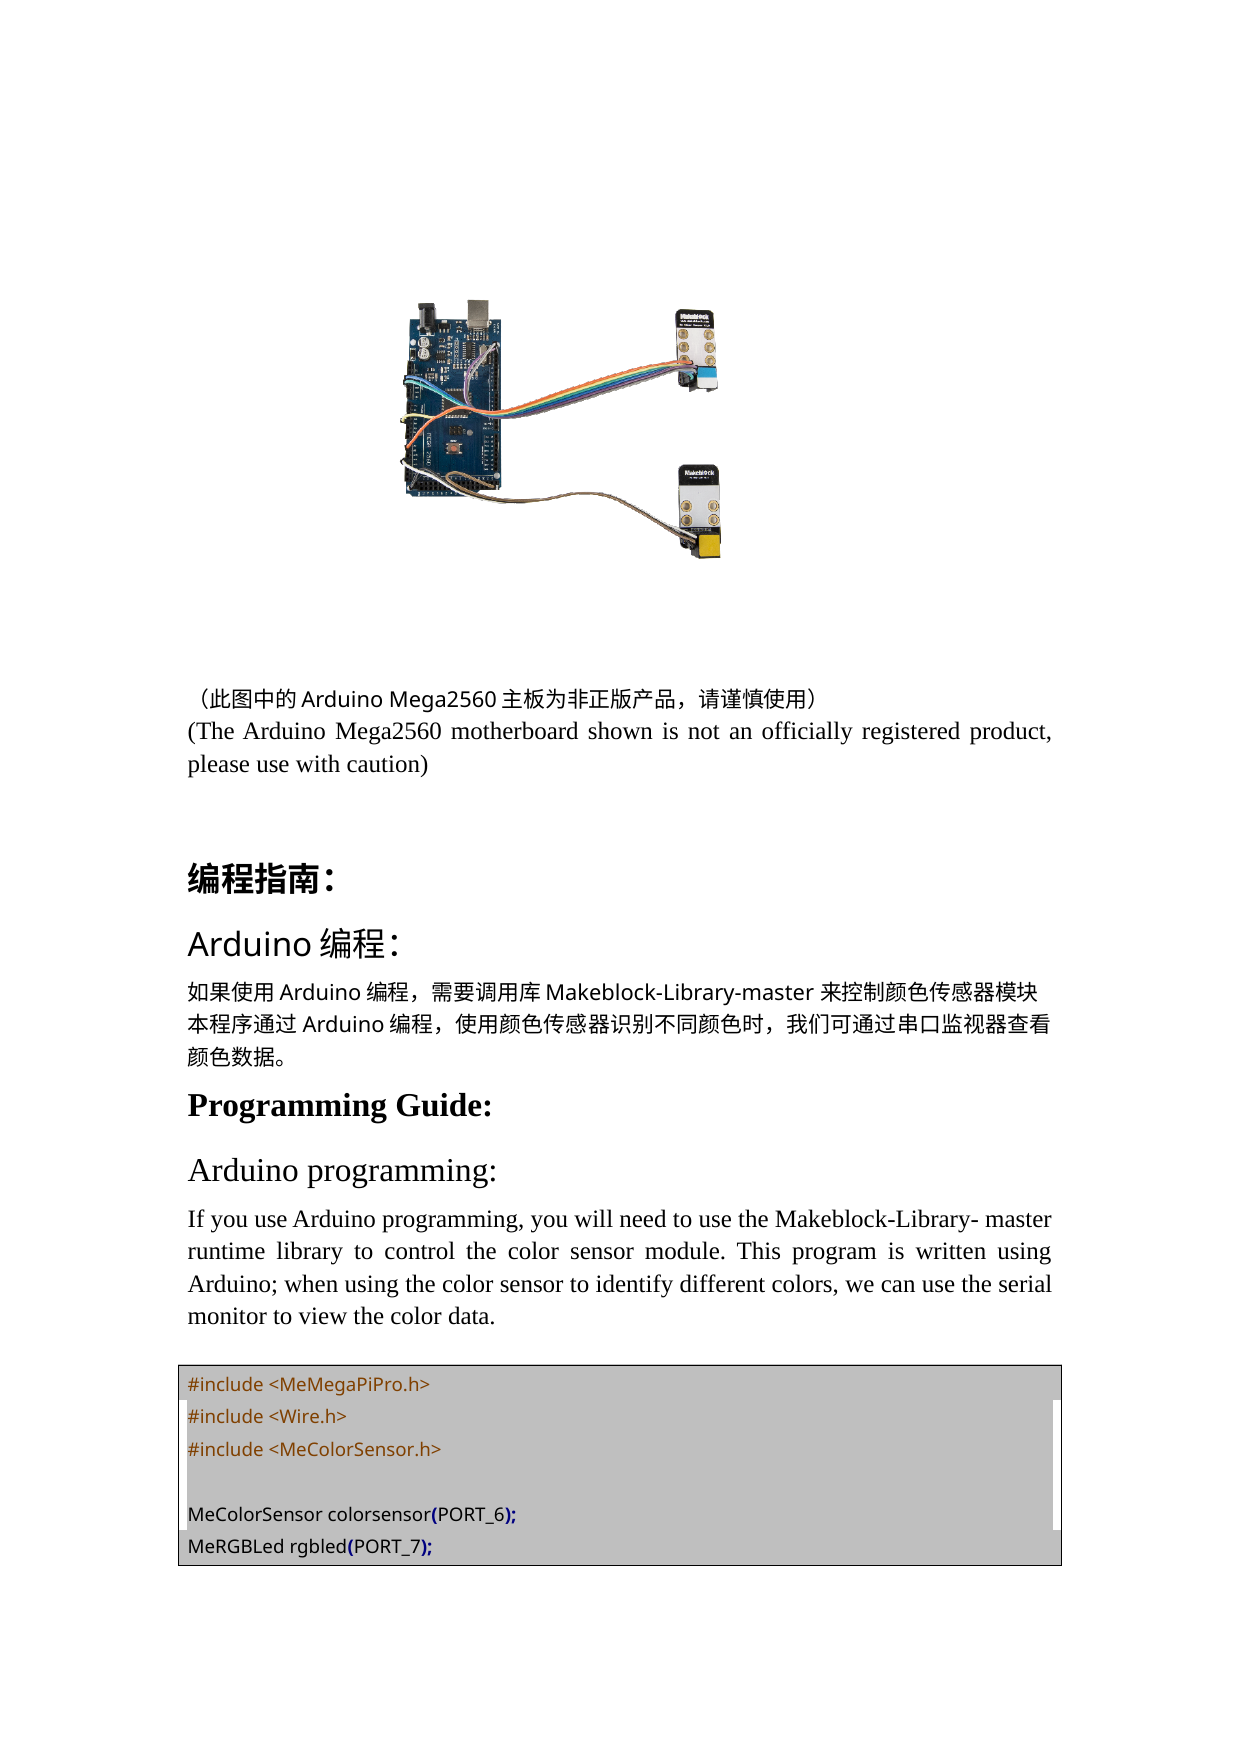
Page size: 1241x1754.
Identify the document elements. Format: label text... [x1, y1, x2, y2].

text 如果使用Arduino编程，需要调用库Makeblock-Library-master 来控制颜色传感器模块 [187, 974, 1053, 1007]
text #include <Wire.h> [187, 1400, 1053, 1433]
text 本程序通过Arduino编程，使用颜色传感器识别不同颜色时，我们可通过串口监视器查看颜色数据。 [187, 1007, 1053, 1072]
text If you use Arduino programming, you will need to use the Makeblock-Library- master runtime library to control the color sensor module. This program is written using Arduino; when using the color sensor to identify different colors, we can use the serial monitor to view the color data. [187, 1202, 1053, 1332]
text Programming Guide: [187, 1072, 1053, 1137]
text （此图中的Arduino Mega2560主板为非正版产品，请谨慎使用） [187, 682, 1053, 714]
text MeColorSensor colorsensor(PORT_6); [187, 1498, 1053, 1527]
picture [187, 162, 933, 659]
text #include <MeMegaPiPro.h> [179, 1366, 1061, 1400]
text Arduino编程： [187, 909, 1053, 974]
text (The Arduino Mega2560 motherboard shown is not an officially registered product, please use with caution) [187, 714, 1053, 779]
text Arduino programming: [187, 1137, 1053, 1202]
text #include <MeColorSensor.h> [187, 1433, 1053, 1465]
text MeRGBLed rgbled(PORT_7); [179, 1527, 1061, 1565]
text 编程指南： [187, 844, 1053, 909]
